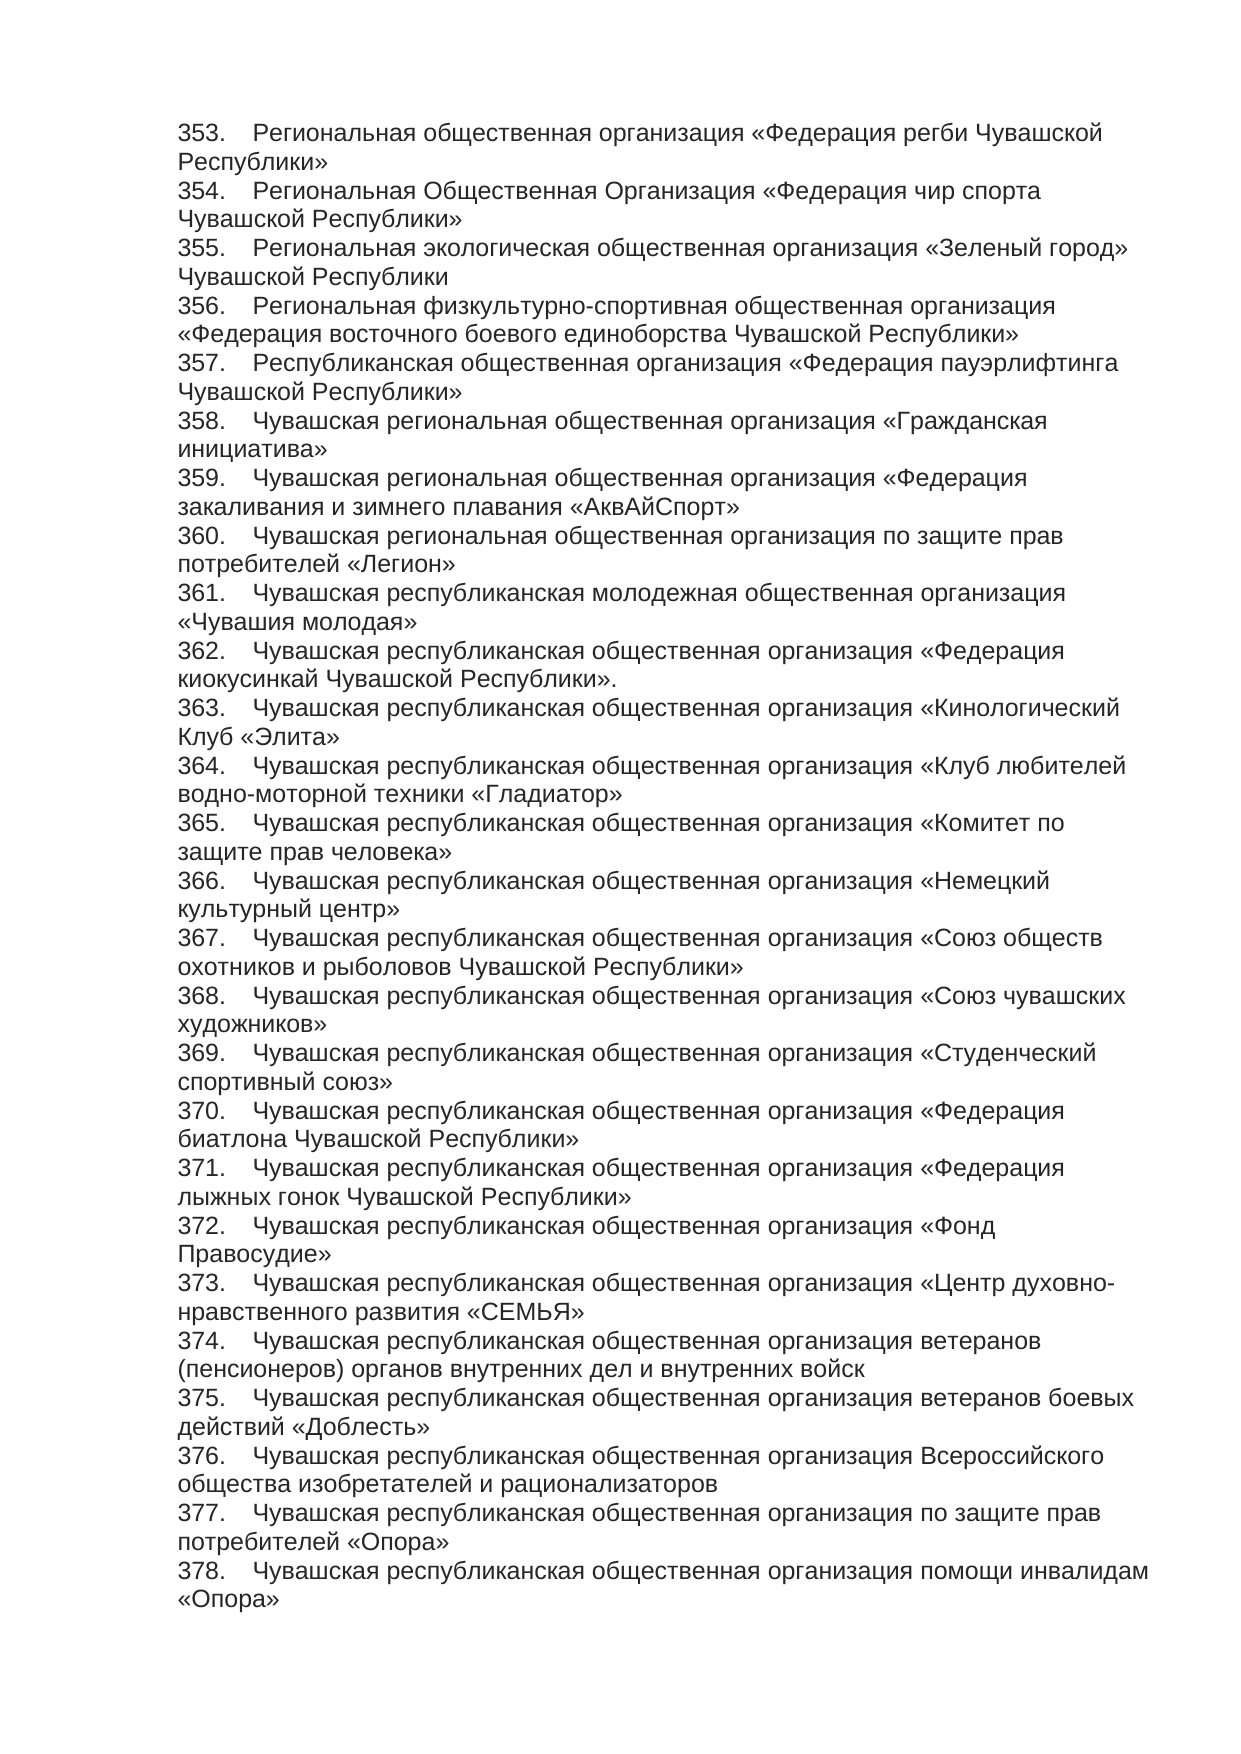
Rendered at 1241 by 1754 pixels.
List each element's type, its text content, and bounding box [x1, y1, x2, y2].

list Чувашская региональная общественная организация «Гражданская инициатива» [177, 406, 1152, 463]
list Чувашская республиканская общественная организация ветеранов боевых действий «Доблесть» [177, 1383, 1152, 1441]
list Чувашская региональная общественная организация по защите прав потребителей «Легион» [177, 521, 1152, 578]
list Чувашская республиканская общественная организация помощи инвалидам «Опора» [177, 1556, 1152, 1613]
list Чувашская республиканская общественная организация «Студенческий спортивный союз» [177, 1038, 1152, 1096]
list Чувашская республиканская общественная организация «Комитет по защите прав человека» [177, 808, 1152, 866]
list Чувашская республиканская общественная организация «Союз обществ охотников и рыболовов Чувашской Республики» [177, 923, 1152, 981]
list Чувашская республиканская общественная организация по защите прав потребителей «Опора» [177, 1498, 1152, 1556]
list Чувашская республиканская общественная организация Всероссийского общества изобретателей и рационализаторов [177, 1441, 1152, 1498]
list Региональная общественная организация «Федерация регби Чувашской Республики» [177, 118, 1152, 176]
list Региональная Общественная Организация «Федерация чир спорта Чувашской Республики» [177, 176, 1152, 233]
list Чувашская республиканская общественная организация «Федерация киокусинкай Чувашской Республики». [177, 636, 1152, 693]
list Республиканская общественная организация «Федерация пауэрлифтинга Чувашской Республики» [177, 348, 1152, 406]
list Чувашская региональная общественная организация «Федерация закаливания и зимнего плавания «АквАйСпорт» [177, 463, 1152, 521]
list Чувашская республиканская общественная организация «Союз чувашских художников» [177, 981, 1152, 1038]
list Чувашская республиканская общественная организация «Центр духовно-нравственного развития «СЕМЬЯ» [177, 1268, 1152, 1326]
list Чувашская республиканская общественная организация «Федерация лыжных гонок Чувашской Республики» [177, 1153, 1152, 1211]
list Чувашская республиканская общественная организация «Федерация биатлона Чувашской Республики» [177, 1096, 1152, 1153]
list Чувашская республиканская общественная организация «Клуб любителей водно-моторной техники «Гладиатор» [177, 751, 1152, 808]
list Региональная физкультурно-спортивная общественная организация «Федерация восточного боевого единоборства Чувашской Республики» [177, 291, 1152, 348]
list Чувашская республиканская общественная организация «Кинологический Клуб «Элита» [177, 693, 1152, 751]
list Чувашская республиканская общественная организация «Немецкий культурный центр» [177, 866, 1152, 923]
list Чувашская республиканская общественная организация ветеранов (пенсионеров) органов внутренних дел и внутренних войск [177, 1326, 1152, 1383]
list Чувашская республиканская молодежная общественная организация «Чувашия молодая» [177, 578, 1152, 636]
list Региональная экологическая общественная организация «Зеленый город» Чувашской Республики [177, 233, 1152, 291]
list Чувашская республиканская общественная организация «Фонд Правосудие» [177, 1211, 1152, 1268]
